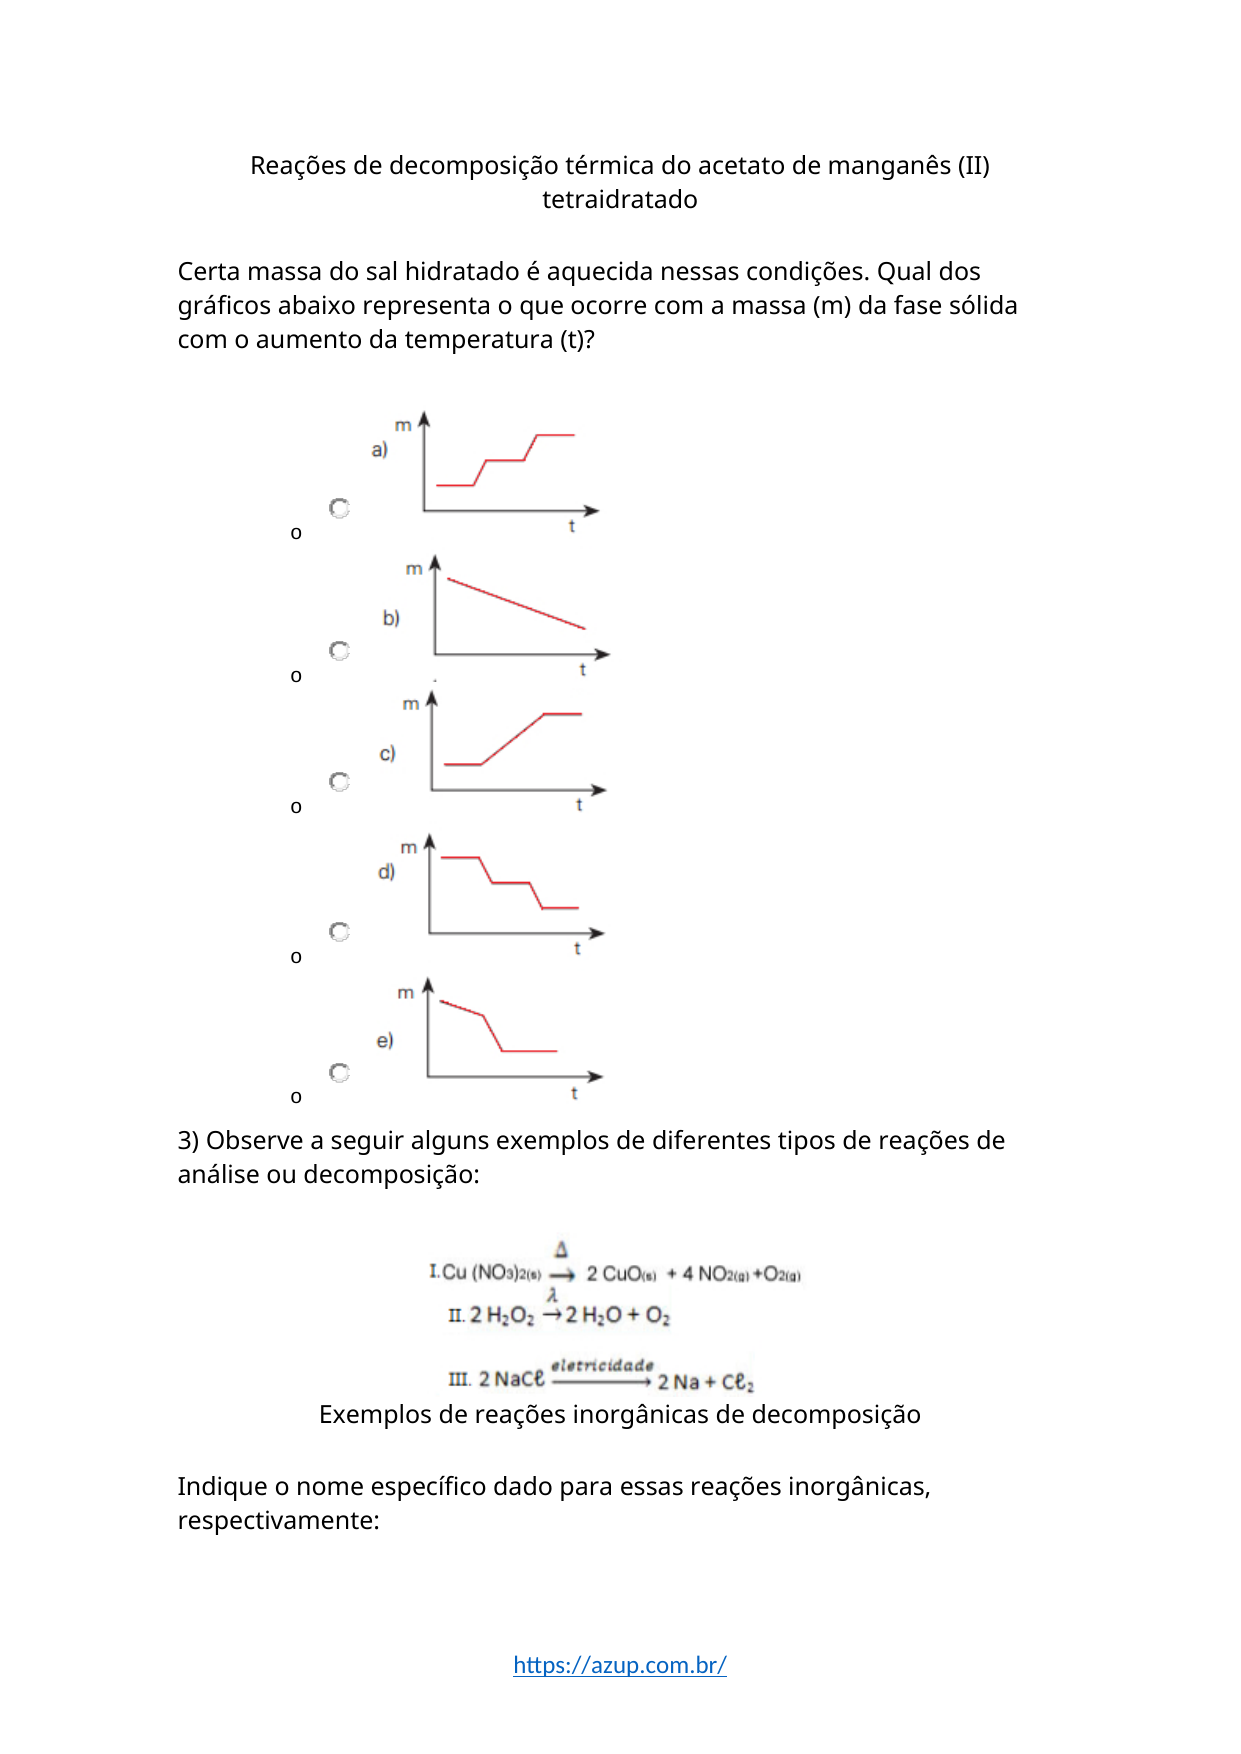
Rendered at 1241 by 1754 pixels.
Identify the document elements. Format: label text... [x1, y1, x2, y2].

picture [369, 392, 614, 540]
text Certa massa do sal hidratado é aquecida nessas condições. Qual dos gráficos abaixo representa o que ocorre com a massa (m) da fase sólida com o aumento da temperatura (t)? [177, 253, 1063, 355]
text Indique o nome específico dado para essas reações inorgânicas, respectivamente: [177, 1468, 1063, 1537]
picture [369, 819, 620, 964]
picture [369, 546, 628, 682]
text 3) Observe a seguir alguns exemplos de diferentes tipos de reações de análise ou decomposição: [177, 1123, 1063, 1191]
text Reações de decomposição térmica do acetato de manganês (II) tetraidratado [177, 148, 1063, 216]
picture [427, 1228, 813, 1397]
picture [369, 969, 628, 1104]
picture [369, 688, 626, 814]
